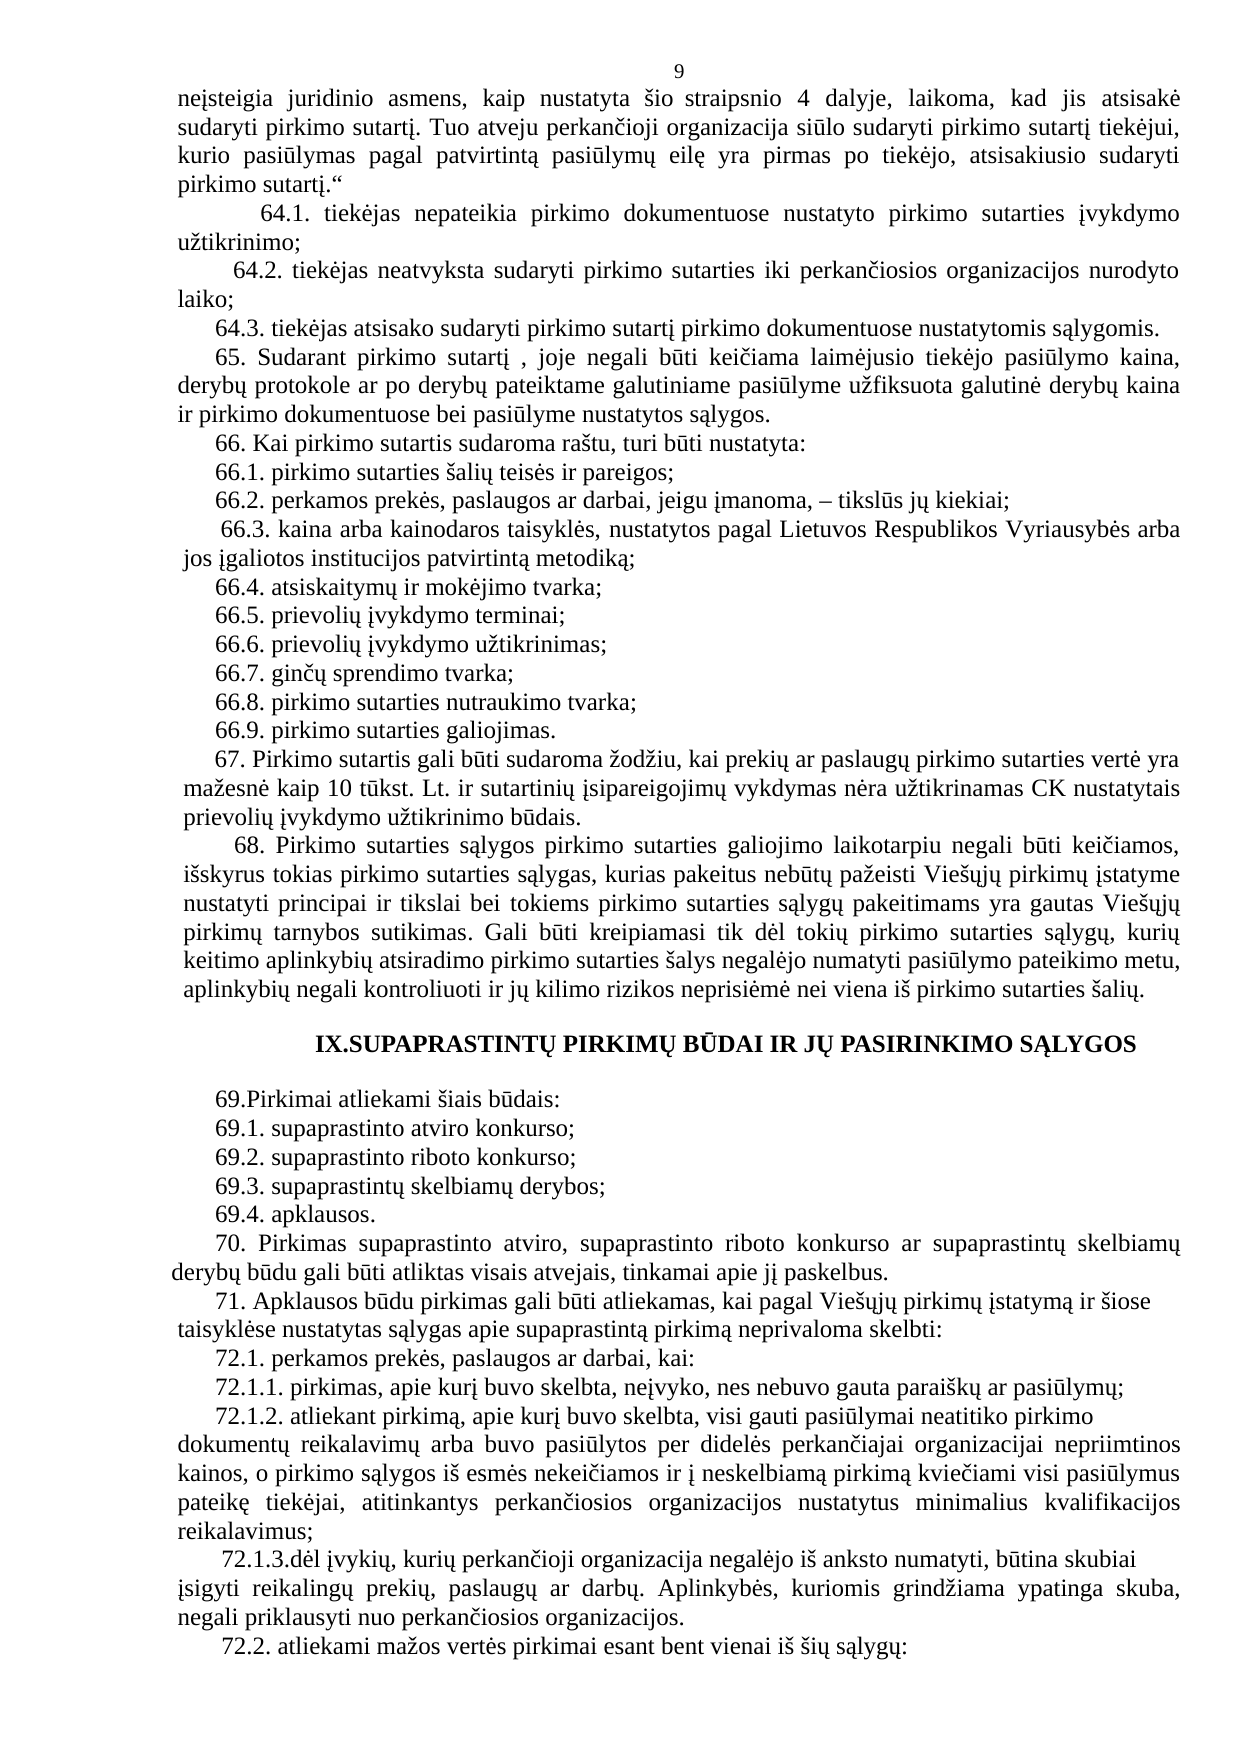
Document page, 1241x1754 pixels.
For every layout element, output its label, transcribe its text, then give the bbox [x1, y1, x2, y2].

text 72.1.2. atliekant pirkimą, apie kurį buvo skelbta, visi gauti pasiūlymai neatitiko pirkimo [177, 1401, 1181, 1429]
text 64.3. tiekėjas atsisako sudaryti pirkimo sutartį pirkimo dokumentuose nustatytomis sąlygomis. [177, 313, 1181, 342]
text 66.2. perkamos prekės, paslaugos ar darbai, jeigu įmanoma, – tikslūs jų kiekiai; [177, 486, 1181, 514]
text 69.1. supaprastinto atviro konkurso; [177, 1113, 1181, 1142]
text 66.7. ginčų sprendimo tvarka; [177, 658, 1181, 687]
text įsigyti reikalingų prekių, paslaugų ar darbų. Aplinkybės, kuriomis grindžiama ypatinga skuba, negali priklausyti nuo perkančiosios organizacijos. [177, 1573, 1181, 1631]
text 66.4. atsiskaitymų ir mokėjimo tvarka; [177, 572, 1181, 601]
text 66.3. kaina arba kainodaros taisyklės, nustatytos pagal Lietuvos Respublikos Vyriausybės arba jos įgaliotos institucijos patvirtintą metodiką; [183, 514, 1181, 572]
text 72.2. atliekami mažos vertės pirkimai esant bent vienai iš šių sąlygų: [177, 1631, 1181, 1659]
text 70. Pirkimas supaprastinto atviro, supaprastinto riboto konkurso ar supaprastintų skelbiamų derybų būdu gali būti atliktas visais atvejais, tinkamai apie jį paskelbus. [171, 1228, 1181, 1286]
text 66.8. pirkimo sutarties nutraukimo tvarka; [177, 687, 1181, 716]
text 68. Pirkimo sutarties sąlygos pirkimo sutarties galiojimo laikotarpiu negali būti keičiamos, išskyrus tokias pirkimo sutarties sąlygas, kurias pakeitus nebūtų pažeisti Viešųjų pirkimų įstatyme nustatyti principai ir tikslai bei tokiems pirkimo sutarties sąlygų pakeitimams yra gautas Viešųjų pirkimų tarnybos sutikimas. Gali būti kreipiamasi tik dėl tokių pirkimo sutarties sąlygų, kurių keitimo aplinkybių atsiradimo pirkimo sutarties šalys negalėjo numatyti pasiūlymo pateikimo metu, aplinkybių negali kontroliuoti ir jų kilimo rizikos neprisiėmė nei viena iš pirkimo sutarties šalių. [183, 831, 1181, 1003]
text 69.Pirkimai atliekami šiais būdais: [177, 1084, 1181, 1113]
text 72.1.3.dėl įvykių, kurių perkančioji organizacija negalėjo iš anksto numatyti, būtina skubiai [177, 1544, 1181, 1573]
text 72.1. perkamos prekės, paslaugos ar darbai, kai: [177, 1343, 1181, 1372]
text 69.2. supaprastinto riboto konkurso; [177, 1142, 1181, 1171]
text 64.2. tiekėjas neatvyksta sudaryti pirkimo sutarties iki perkančiosios organizacijos nurodyto laiko; [177, 256, 1181, 313]
text 69.4. apklausos. [177, 1199, 1181, 1228]
text 69.3. supaprastintų skelbiamų derybos; [177, 1171, 1181, 1199]
text 66.1. pirkimo sutarties šalių teisės ir pareigos; [177, 457, 1181, 486]
text 65. Sudarant pirkimo sutartį , joje negali būti keičiama laimėjusio tiekėjo pasiūlymo kaina, derybų protokole ar po derybų pateiktame galutiniame pasiūlyme užfiksuota galutinė derybų kaina ir pirkimo dokumentuose bei pasiūlyme nustatytos sąlygos. [177, 342, 1181, 428]
text 66. Kai pirkimo sutartis sudaroma raštu, turi būti nustatyta: [215, 428, 1181, 457]
text taisyklėse nustatytas sąlygas apie supaprastintą pirkimą neprivaloma skelbti: [177, 1314, 1181, 1343]
text 67. Pirkimo sutartis gali būti sudaroma žodžiu, kai prekių ar paslaugų pirkimo sutarties vertė yra mažesnė kaip 10 tūkst. Lt. ir sutartinių įsipareigojimų vykdymas nėra užtikrinamas CK nustatytais prievolių įvykdymo užtikrinimo būdais. [183, 744, 1181, 831]
text 66.5. prievolių įvykdymo terminai; [177, 601, 1181, 629]
text 66.6. prievolių įvykdymo užtikrinimas; [177, 629, 1181, 658]
text 71. Apklausos būdu pirkimas gali būti atliekamas, kai pagal Viešųjų pirkimų įstatymą ir šiose [177, 1286, 1181, 1314]
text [177, 83, 1181, 198]
text 64.1. tiekėjas nepateikia pirkimo dokumentuose nustatyto pirkimo sutarties įvykdymo užtikrinimo; [177, 198, 1181, 256]
text 66.9. pirkimo sutarties galiojimas. [177, 716, 1181, 744]
text dokumentų reikalavimų arba buvo pasiūlytos per didelės perkančiajai organizacijai nepriimtinos kainos, o pirkimo sąlygos iš esmės nekeičiamos ir į neskelbiamą pirkimą kviečiami visi pasiūlymus pateikę tiekėjai, atitinkantys perkančiosios organizacijos nustatytus minimalius kvalifikacijos reikalavimus; [177, 1429, 1181, 1544]
text IX.SUPAPRASTINTŲ PIRKIMŲ BŪDAI IR JŲ PASIRINKIMO SĄLYGOS [271, 1029, 1181, 1058]
text 72.1.1. pirkimas, apie kurį buvo skelbta, neįvyko, nes nebuvo gauta paraiškų ar pasiūlymų; [177, 1372, 1181, 1401]
